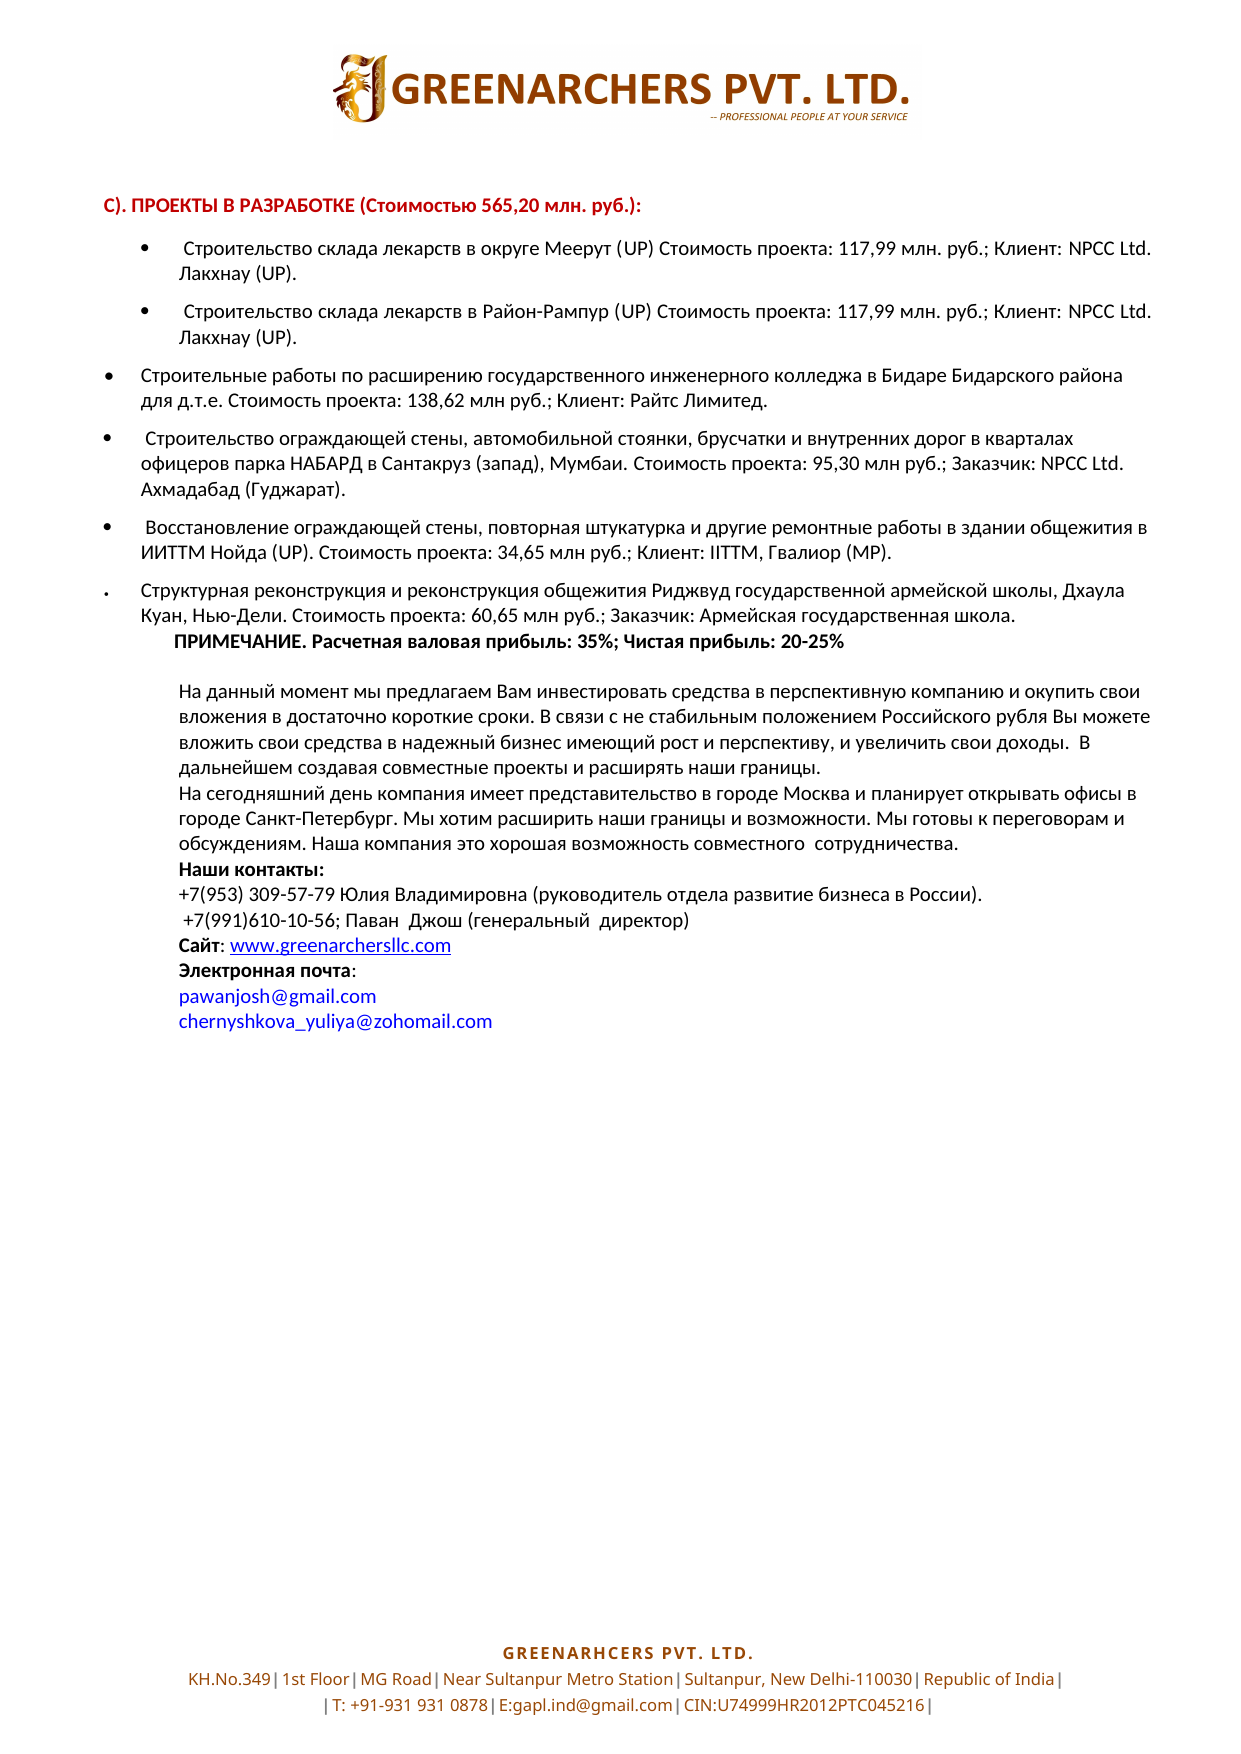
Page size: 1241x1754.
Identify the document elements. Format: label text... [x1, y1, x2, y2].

text chernyshkova_yuliya@zohomail.com [178, 1008, 1152, 1034]
text C). ПРОЕКТЫ В РАЗРАБОТКЕ (Стоимостью 565,20 млн. руб.): [103, 192, 1152, 217]
text ПРИМЕЧАНИЕ. Расчетная валовая прибыль: 35%; Чистая прибыль: 20-25% [103, 628, 1152, 653]
list Строительные работы по расширению государственного инженерного колледжа в Бидаре Бидарского района для д.т.е. Стоимость проекта: 138,62 млн руб.; Клиент: Райтс Лимитед. [103, 362, 1152, 413]
text Электронная почта: [178, 958, 1152, 983]
list Восстановление ограждающей стены, повторная штукатурка и другие ремонтные работы в здании общежития в ИИТТМ Нойда (UP). Стоимость проекта: 34,65 млн руб.; Клиент: IITTM, Гвалиор (MP). [103, 514, 1152, 565]
list Строительство склада лекарств в Район-Рампур (UP) Стоимость проекта: 117,99 млн. руб.; Клиент: NPCC Ltd. Лакхнау (UP). [141, 298, 1152, 349]
list Структурная реконструкция и реконструкция общежития Риджвуд государственной армейской школы, Дхаула Куан, Нью-Дели. Стоимость проекта: 60,65 млн руб.; Заказчик: Армейская государственная школа. [103, 577, 1152, 628]
text Наши контакты: [178, 856, 1152, 881]
text Сайт: www.greenarchersllc.com [178, 932, 1152, 958]
list Строительство склада лекарств в округе Меерут (UP) Стоимость проекта: 117,99 млн. руб.; Клиент: NPCC Ltd. Лакхнау (UP). [141, 235, 1152, 286]
list Строительство ограждающей стены, автомобильной стоянки, брусчатки и внутренних дорог в кварталах офицеров парка НАБАРД в Сантакруз (запад), Мумбаи. Стоимость проекта: 95,30 млн руб.; Заказчик: NPCC Ltd. Ахмадабад (Гуджарат). [103, 425, 1152, 501]
text +7(953) 309-57-79 Юлия Владимировна (руководитель отдела развитие бизнеса в России). [178, 881, 1152, 907]
text На сегодняшний день компания имеет представительство в городе Москва и планирует открывать офисы в городе Санкт-Петербург. Мы хотим расширить наши границы и возможности. Мы готовы к переговорам и обсуждениям. Наша компания это хорошая возможность совместного сотрудничества. [178, 780, 1152, 856]
picture [333, 44, 923, 140]
text На данный момент мы предлагаем Вам инвестировать средства в перспективную компанию и окупить свои вложения в достаточно короткие сроки. В связи с не стабильным положением Российского рубля Вы можете вложить свои средства в надежный бизнес имеющий рост и перспективу, и увеличить свои доходы. В дальнейшем создавая совместные проекты и расширять наши границы. [178, 678, 1152, 780]
text +7(991)610-10-56; Паван Джош (генеральный директор) [178, 907, 1152, 932]
text pawanjosh@gmail.com [178, 983, 1152, 1008]
